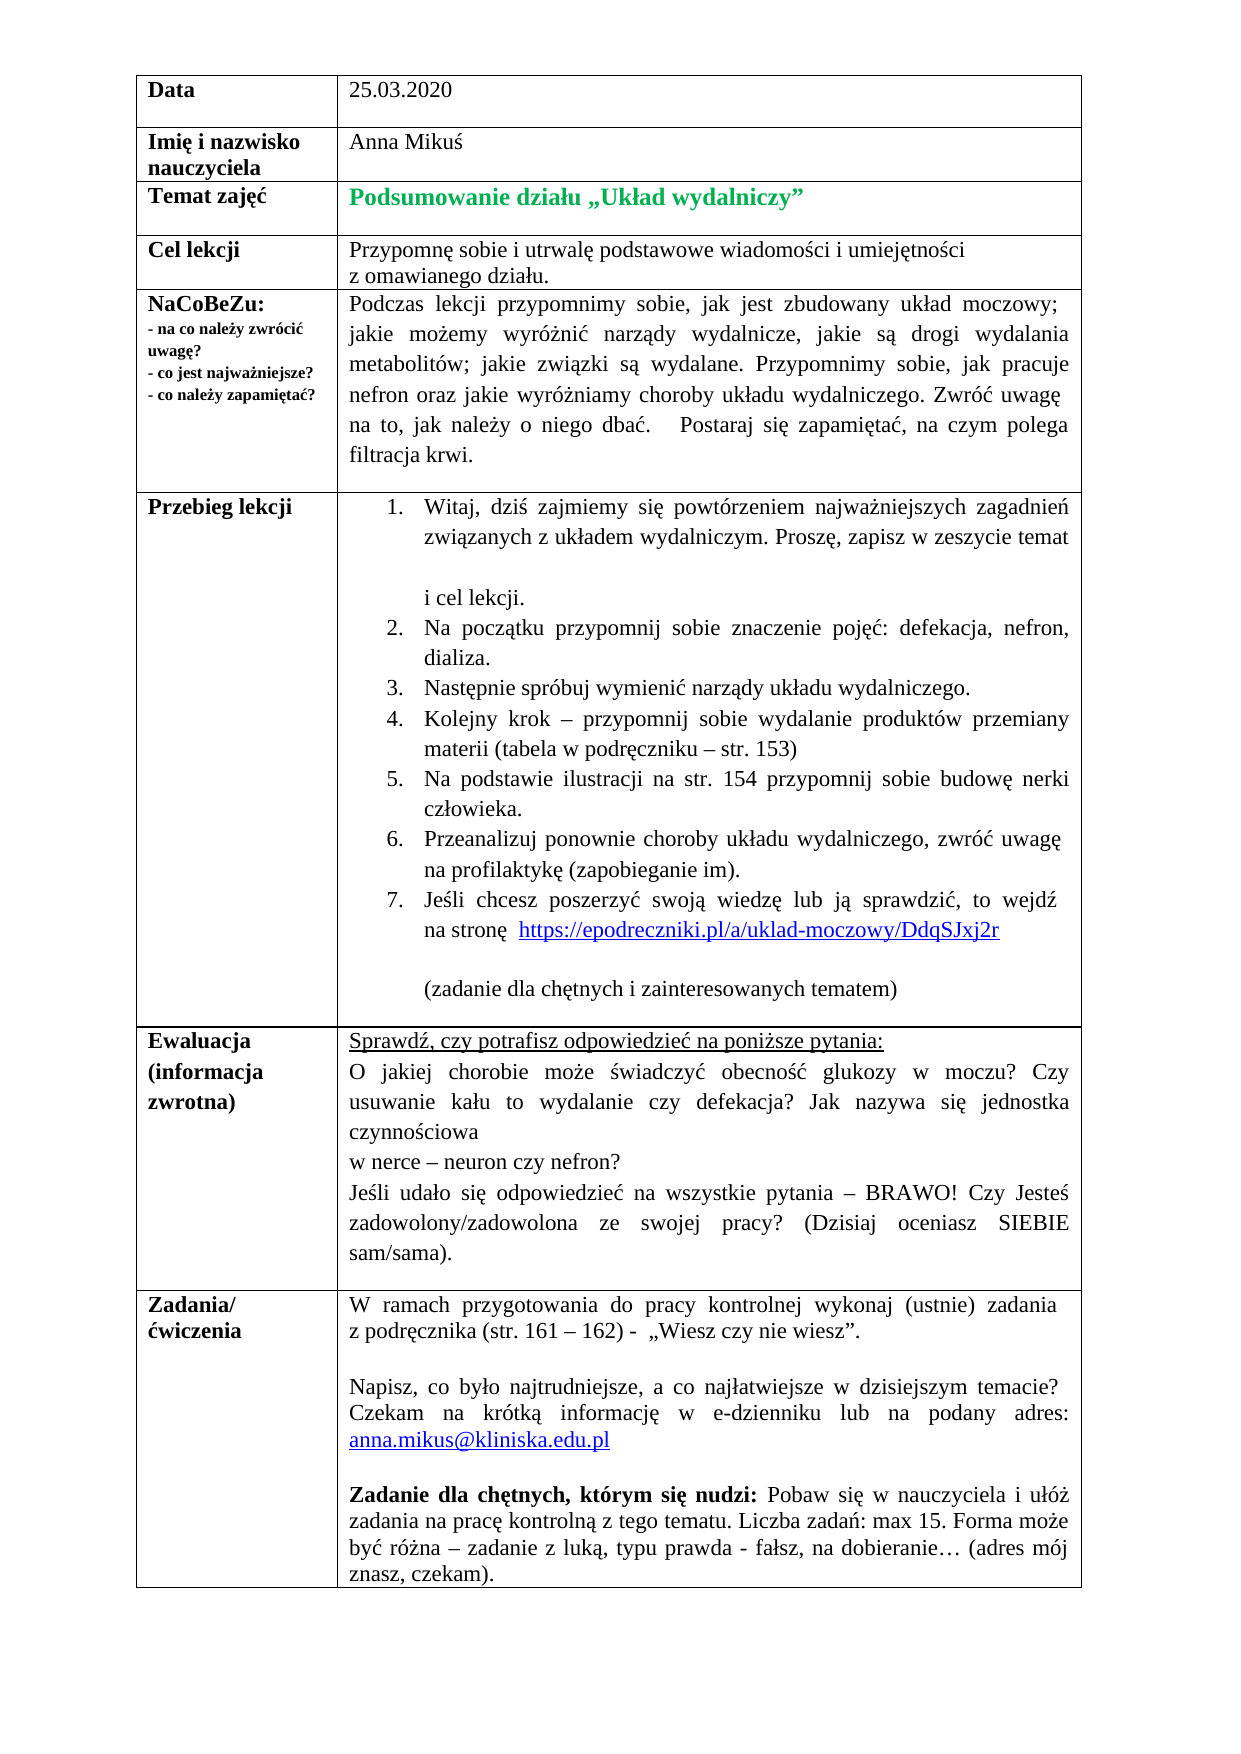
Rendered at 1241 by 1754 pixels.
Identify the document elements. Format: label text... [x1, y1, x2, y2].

table_cell W ramach przygotowania do pracy kontrolnej wykonaj (ustnie) zadania z podręcznika (str. 161 – 162) - „Wiesz czy nie wiesz”. Napisz, co było najtrudniejsze, a co najłatwiejsze w dzisiejszym temacie? Czekam na krótką informację w e-dzienniku lub na podany adres: anna.mikus@kliniska.edu.pl Zadanie dla chętnych, którym się nudzi: Pobaw się w nauczyciela i ułóż zadania na pracę kontrolną z tego tematu. Liczba zadań: max 15. Forma może być różna – zadanie z luką, typu prawda - fałsz, na dobieranie… (adres mój znasz, czekam). [338, 1291, 1081, 1587]
table_cell Podczas lekcji przypomnimy sobie, jak jest zbudowany układ moczowy; jakie możemy wyróżnić narządy wydalnicze, jakie są drogi wydalania metabolitów; jakie związki są wydalane. Przypomnimy sobie, jak pracuje nefron oraz jakie wyróżniamy choroby układu wydalniczego. Zwróć uwagę na to, jak należy o niego dbać. Postaraj się zapamiętać, na czym polega filtracja krwi. [338, 290, 1081, 492]
table_cell Ewaluacja (informacja zwrotna) [137, 1028, 337, 1290]
table_cell Przypomnę sobie i utrwalę podstawowe wiadomości i umiejętności z omawianego działu. [338, 236, 1081, 289]
table_cell Zadania/ ćwiczenia [137, 1291, 337, 1587]
table_cell Podsumowanie działu „Układ wydalniczy” [338, 182, 1081, 235]
table_cell Sprawdź, czy potrafisz odpowiedzieć na poniższe pytania: O jakiej chorobie może świadczyć obecność glukozy w moczu? Czy usuwanie kału to wydalanie czy defekacja? Jak nazywa się jednostka czynnościowa w nerce – neuron czy nefron? Jeśli udało się odpowiedzieć na wszystkie pytania – BRAWO! Czy Jesteś zadowolony/zadowolona ze swojej pracy? (Dzisiaj oceniasz SIEBIE sam/sama). [338, 1028, 1081, 1290]
table_cell Witaj, dziś zajmiemy się powtórzeniem najważniejszych zagadnień związanych z układem wydalniczym. Proszę, zapisz w zeszycie temat i cel lekcji. Na początku przypomnij sobie znaczenie pojęć: defekacja, nefron, dializa. Następnie spróbuj wymienić narządy układu wydalniczego. Kolejny krok – przypomnij sobie wydalanie produktów przemiany materii (tabela w podręczniku – str. 153) Na podstawie ilustracji na str. 154 przypomnij sobie budowę nerki człowieka. Przeanalizuj ponownie choroby układu wydalniczego, zwróć uwagę na profilaktykę (zapobieganie im). Jeśli chcesz poszerzyć swoją wiedzę lub ją sprawdzić, to wejdź na stronę https://epodreczniki.pl/a/uklad-moczowy/DdqSJxj2r (zadanie dla chętnych i zainteresowanych tematem) [338, 493, 1081, 1026]
table_cell Anna Mikuś [338, 128, 1081, 181]
table_cell NaCoBeZu: - na co należy zwrócić uwagę? - co jest najważniejsze? - co należy zapamiętać? [137, 290, 337, 492]
table_header Data [137, 76, 337, 127]
table_header 25.03.2020 [338, 76, 1081, 127]
table_cell Imię i nazwisko nauczyciela [137, 128, 337, 181]
table_cell Cel lekcji [137, 236, 337, 289]
table_cell Temat zajęć [137, 182, 337, 235]
table_cell Przebieg lekcji [137, 493, 337, 1026]
